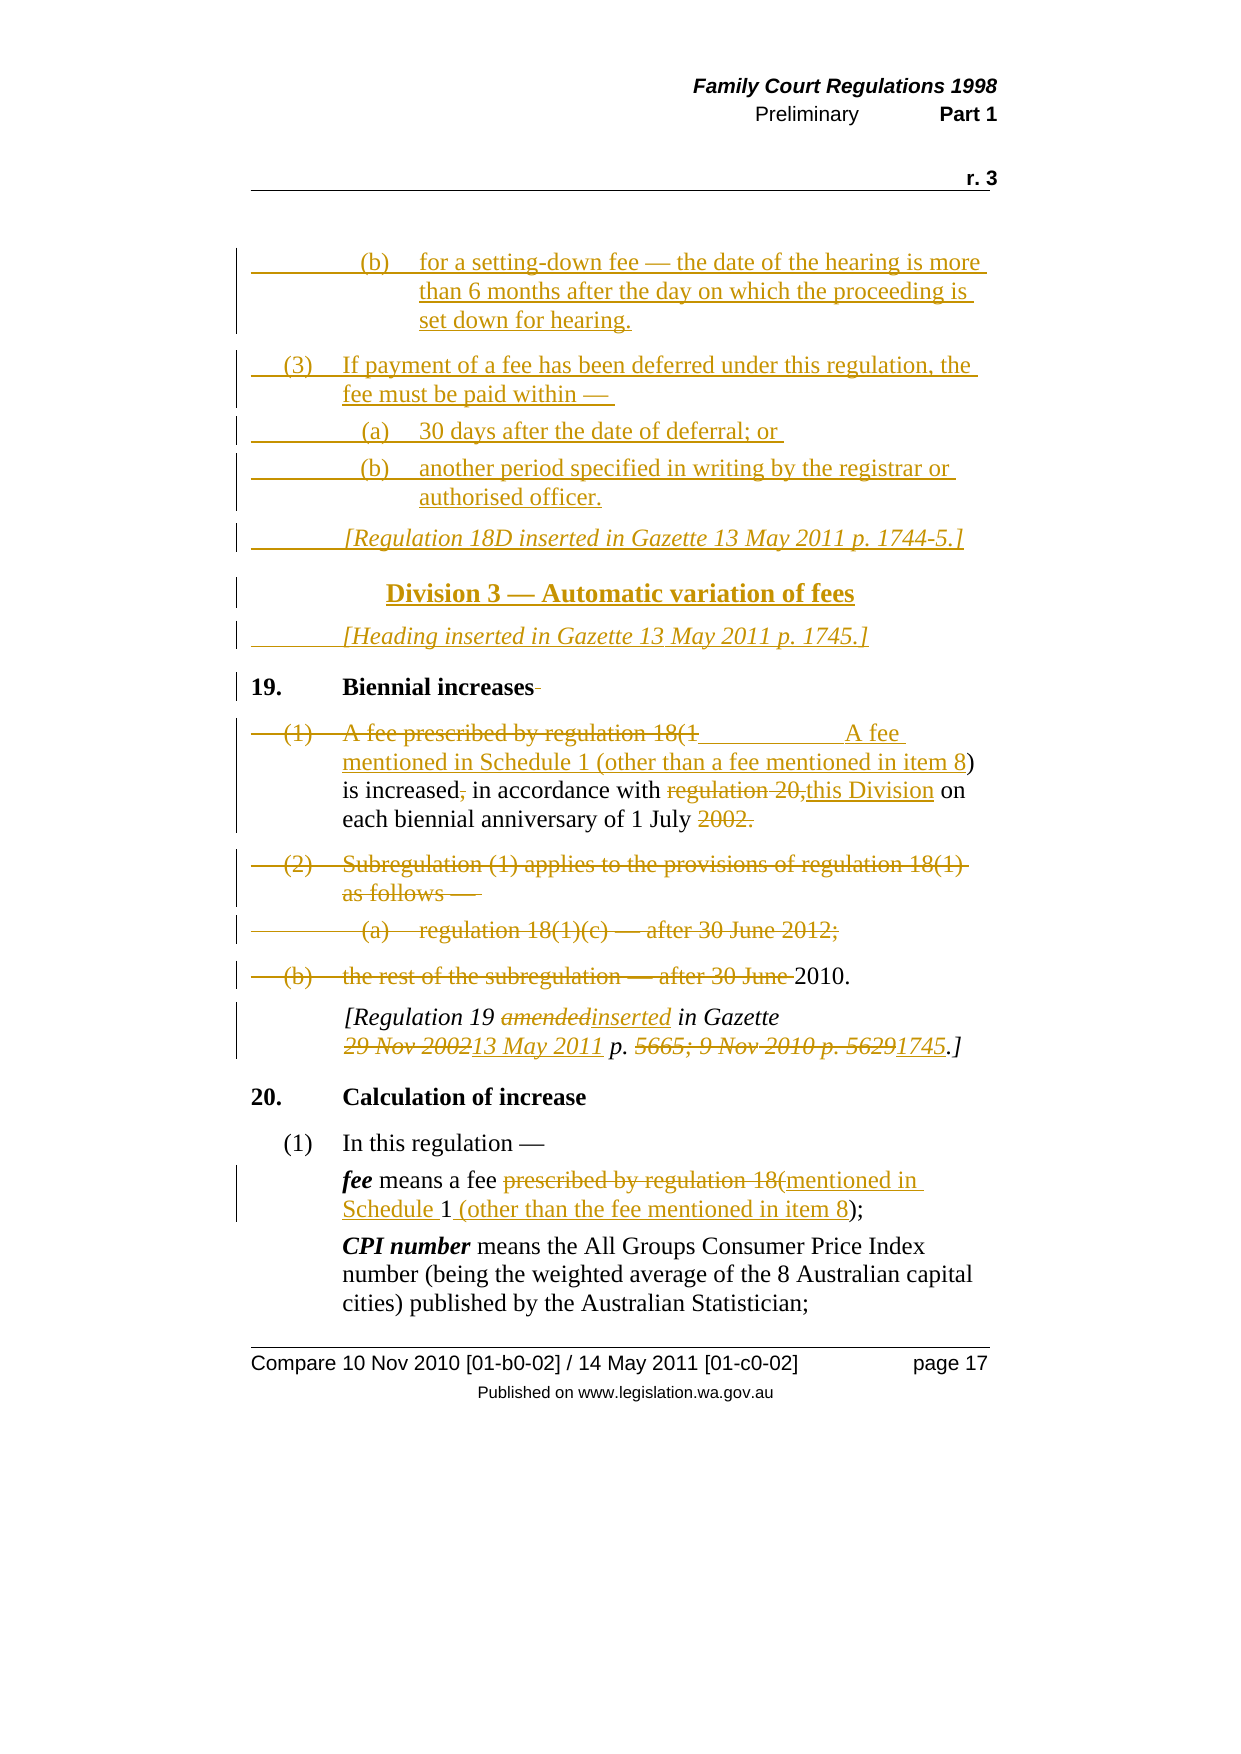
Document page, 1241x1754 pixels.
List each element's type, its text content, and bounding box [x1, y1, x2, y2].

text [Regulation 19 in Gazette p. .] [251, 1002, 990, 1059]
text (1) In this regulation — [251, 1128, 990, 1157]
text fee means a fee 1); [251, 1165, 990, 1222]
subtitle 20. Calculation of increase [251, 1082, 990, 1111]
text 2010. [251, 961, 990, 989]
subtitle 19. Biennial increases [251, 672, 990, 701]
text ) is increased in accordance with on each biennial anniversary of 1 July [251, 718, 990, 833]
text CPI number means the All Groups Consumer Price Index number (being the weighted average of the 8 Australian capital cities) published by the Australian Statistician; [251, 1231, 990, 1317]
